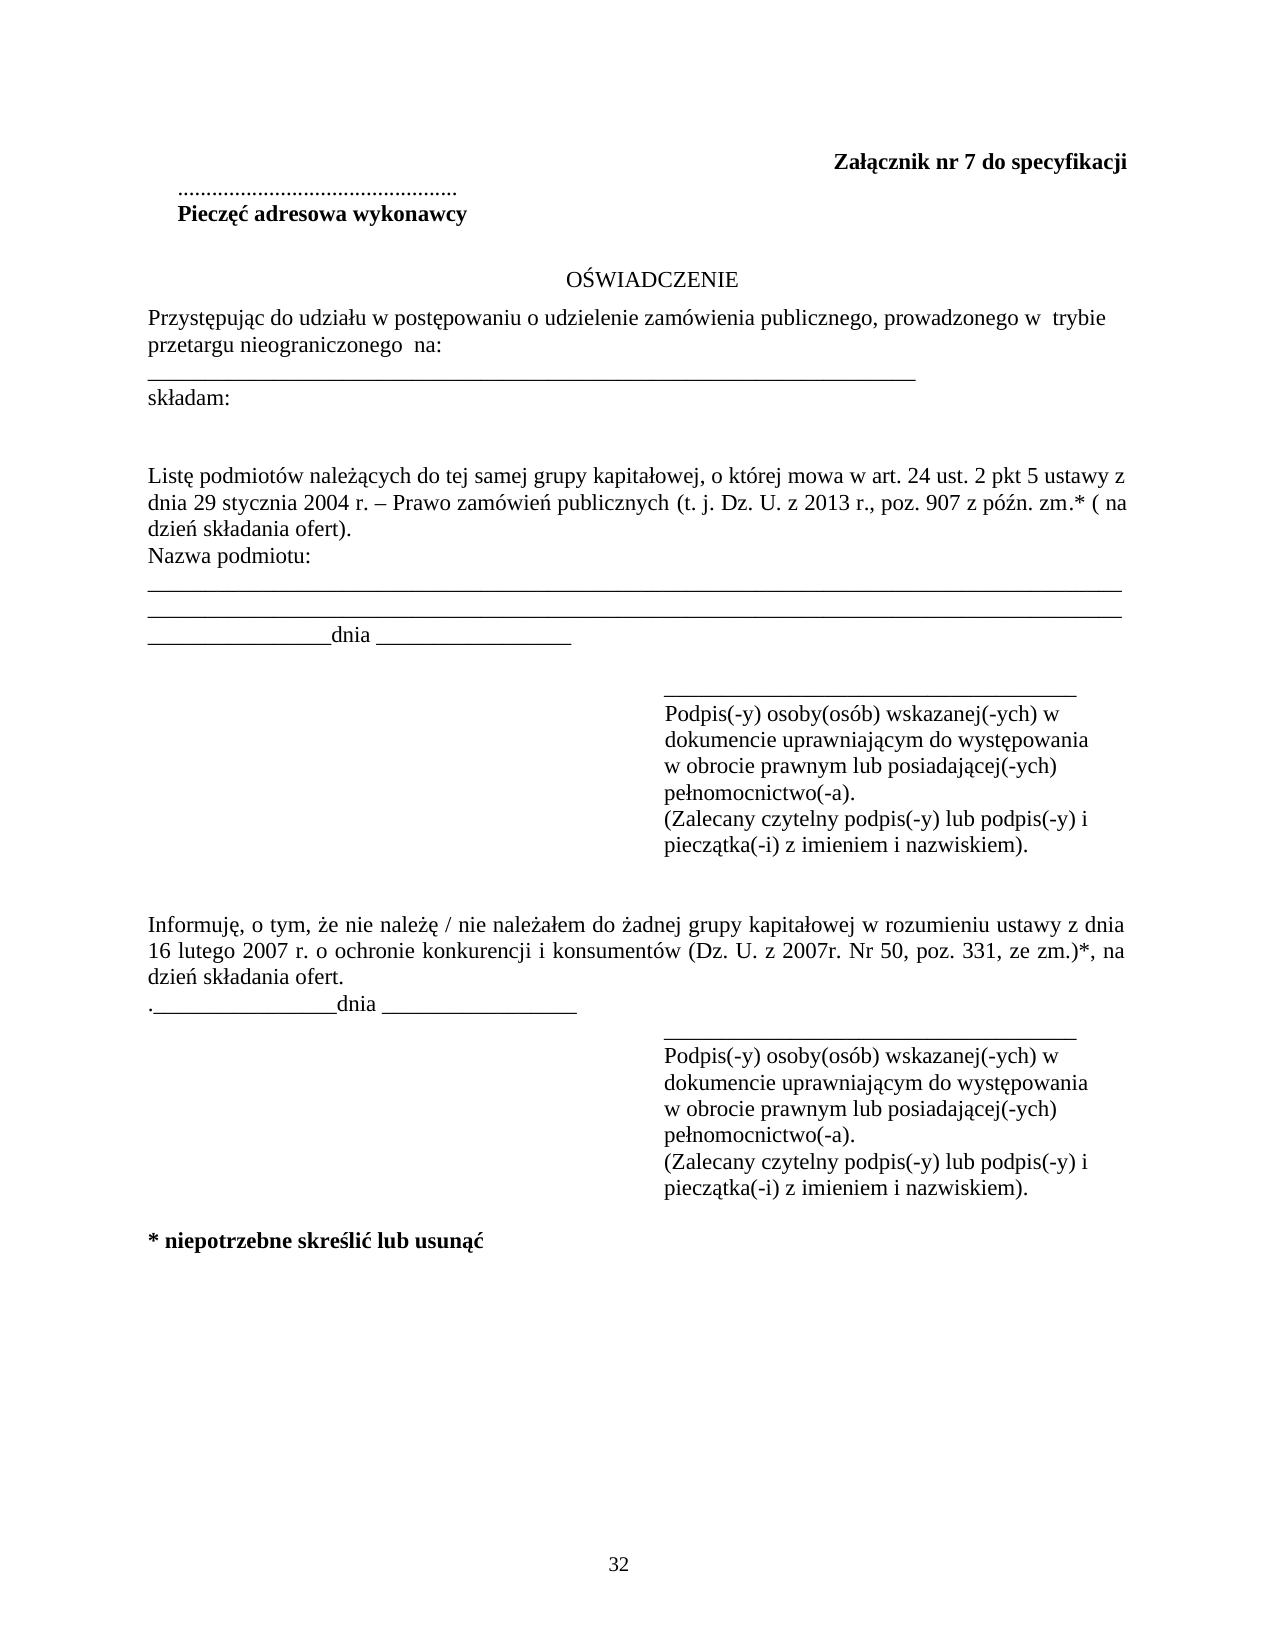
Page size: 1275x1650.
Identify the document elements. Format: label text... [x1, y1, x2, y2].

text __________________________________________________________________________________________________________________________________________________________________________ [148, 568, 1127, 621]
text (Zalecany czytelny podpis(-y) lub podpis(-y) i pieczątka(-i) z imieniem i nazwiskiem). [664, 1148, 1127, 1201]
text .________________dnia _________________ [148, 990, 1127, 1016]
text Listę podmiotów należących do tej samej grupy kapitałowej, o której mowa w art. 24 ust. 2 pkt 5 ustawy z dnia 29 stycznia 2004 r. – Prawo zamówień publicznych (t. j. Dz. U. z 2013 r., poz. 907 z późn. zm.* ( na dzień składania ofert). [148, 463, 1127, 542]
text ____________________________________ [590, 1016, 1127, 1042]
text ____________________________________ [590, 673, 1127, 700]
text Pieczęć adresowa wykonawcy [177, 200, 1127, 227]
text w obrocie prawnym lub posiadającej(-ych) pełnomocnictwo(-a). [664, 752, 1127, 805]
text ................................................. [177, 174, 1127, 200]
text Podpis(-y) osoby(osób) wskazanej(-ych) w dokumencie uprawniającym do występowania [664, 1042, 1127, 1095]
text Załącznik nr 7 do specyfikacji [148, 148, 1127, 174]
text Przystępując do udziału w postępowaniu o udzielenie zamówienia publicznego, prowadzonego w trybie przetargu nieograniczonego na: ___________________________________________________________________ [148, 304, 1127, 383]
text ________________dnia _________________ [148, 621, 1127, 647]
text składam: [148, 383, 1127, 410]
text w obrocie prawnym lub posiadającej(-ych) pełnomocnictwo(-a). [664, 1095, 1127, 1148]
text * niepotrzebne skreślić lub usunąć [148, 1227, 1127, 1253]
text Nazwa podmiotu: [148, 542, 1127, 568]
text OŚWIADCZENIE [177, 266, 1127, 292]
text (Zalecany czytelny podpis(-y) lub podpis(-y) i pieczątka(-i) z imieniem i nazwiskiem). [664, 805, 1127, 858]
text Podpis(-y) osoby(osób) wskazanej(-ych) w dokumencie uprawniającym do występowania [664, 700, 1127, 752]
text Informuję, o tym, że nie należę / nie należałem do żadnej grupy kapitałowej w rozumieniu ustawy z dnia 16 lutego 2007 r. o ochronie konkurencji i konsumentów (Dz. U. z 2007r. Nr 50, poz. 331, ze zm.)*, na dzień składania ofert. [148, 911, 1127, 990]
